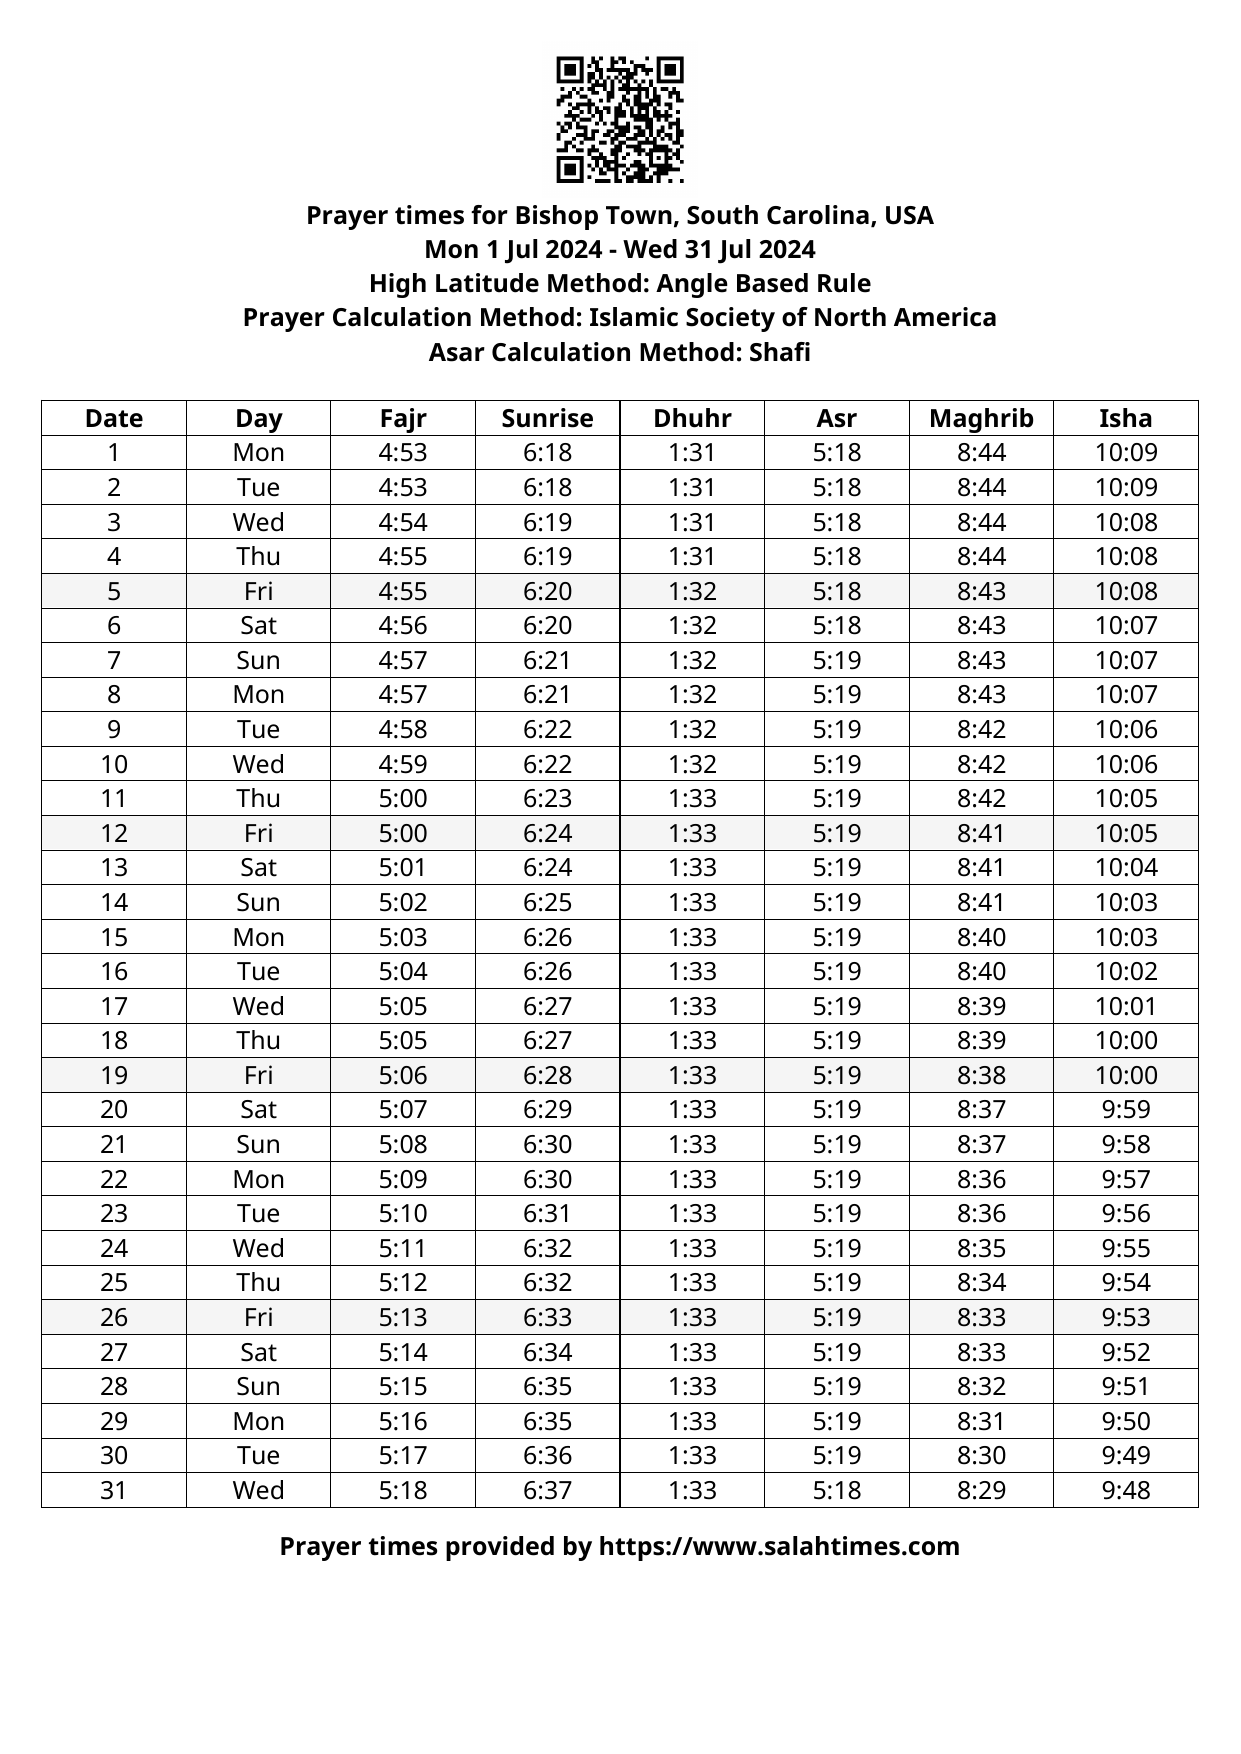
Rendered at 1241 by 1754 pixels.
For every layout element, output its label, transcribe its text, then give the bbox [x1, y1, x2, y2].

table_cell 8:40 [910, 954, 1053, 988]
table_cell 23 [42, 1196, 186, 1230]
table_header Sunrise [476, 401, 619, 434]
table_cell 10:08 [1054, 539, 1198, 573]
table_cell 14 [42, 885, 186, 919]
table_cell 9:59 [1054, 1093, 1198, 1126]
table_cell 5:19 [765, 1024, 909, 1057]
table_cell Sat [187, 1335, 330, 1368]
table_cell 10:03 [1054, 885, 1198, 919]
table_cell 8:42 [910, 712, 1053, 746]
table_cell 1:33 [621, 1335, 764, 1368]
table_cell 2 [42, 470, 186, 504]
table_cell 5:19 [765, 1231, 909, 1264]
table_cell 1:33 [621, 1093, 764, 1126]
table_cell 10 [42, 747, 186, 780]
table_cell 6:33 [476, 1300, 619, 1334]
table_cell 1:33 [621, 1162, 764, 1195]
table_cell 6:32 [476, 1231, 619, 1264]
table_cell 5:18 [331, 1473, 475, 1507]
table_cell 8:39 [910, 1024, 1053, 1057]
table_cell 18 [42, 1024, 186, 1057]
table_cell 1:33 [621, 1439, 764, 1472]
table_cell 10:06 [1054, 747, 1198, 780]
table_cell 1:32 [621, 609, 764, 642]
table_cell Wed [187, 1231, 330, 1264]
table_cell 5:02 [331, 885, 475, 919]
table_cell 5:04 [331, 954, 475, 988]
table_cell 6:30 [476, 1162, 619, 1195]
table_cell 5:19 [765, 1058, 909, 1092]
table_cell 12 [42, 816, 186, 849]
table_cell 4:53 [331, 436, 475, 469]
table_cell 5:19 [765, 678, 909, 711]
table_cell 6:18 [476, 436, 619, 469]
table_cell 1:33 [621, 1369, 764, 1403]
text Mon 1 Jul 2024 - Wed 31 Jul 2024 [42, 232, 1198, 266]
table_cell 5:19 [765, 1369, 909, 1403]
table_cell Tue [187, 470, 330, 504]
table_cell 6:36 [476, 1439, 619, 1472]
table_cell 3 [42, 505, 186, 538]
table_cell 8:37 [910, 1127, 1053, 1161]
table_cell 5:12 [331, 1266, 475, 1299]
table_cell 1:31 [621, 539, 764, 573]
table_cell 16 [42, 954, 186, 988]
table_cell 5:14 [331, 1335, 475, 1368]
table_cell 27 [42, 1335, 186, 1368]
table_cell 10:05 [1054, 781, 1198, 815]
table_cell 11 [42, 781, 186, 815]
table_cell 8:41 [910, 885, 1053, 919]
table_cell 5:19 [765, 1127, 909, 1161]
table_cell Sat [187, 1093, 330, 1126]
table_cell 5:19 [765, 1404, 909, 1437]
table_cell 6:21 [476, 643, 619, 677]
table_cell 5:19 [765, 1196, 909, 1230]
table_cell 8:44 [910, 505, 1053, 538]
table_cell 1:33 [621, 1473, 764, 1507]
table_cell 8:37 [910, 1093, 1053, 1126]
table_cell 8:43 [910, 574, 1053, 607]
table_cell 5:15 [331, 1369, 475, 1403]
table_cell 1:32 [621, 712, 764, 746]
table_cell 10:08 [1054, 505, 1198, 538]
table_cell 22 [42, 1162, 186, 1195]
table_cell 1:33 [621, 1024, 764, 1057]
table_cell 5:19 [765, 851, 909, 884]
table_cell 1:33 [621, 1266, 764, 1299]
table_cell 5:18 [765, 609, 909, 642]
table_cell 4:54 [331, 505, 475, 538]
table_cell Tue [187, 1196, 330, 1230]
table_cell 1:32 [621, 678, 764, 711]
table_cell 5:00 [331, 816, 475, 849]
table_cell 6:27 [476, 989, 619, 1022]
table_cell 8:36 [910, 1162, 1053, 1195]
table_cell 5:18 [765, 539, 909, 573]
table_cell 9:52 [1054, 1335, 1198, 1368]
table_cell 8:32 [910, 1369, 1053, 1403]
table_cell 1 [42, 436, 186, 469]
table_cell 6:22 [476, 747, 619, 780]
table_cell Sat [187, 851, 330, 884]
table_cell Fri [187, 574, 330, 607]
table_cell Thu [187, 539, 330, 573]
table_cell 17 [42, 989, 186, 1022]
table_cell 8:29 [910, 1473, 1053, 1507]
table_cell Sun [187, 643, 330, 677]
table_cell 5:19 [765, 920, 909, 953]
table_cell Mon [187, 920, 330, 953]
table_cell 8:33 [910, 1335, 1053, 1368]
table_cell 8:41 [910, 816, 1053, 849]
table_cell 8:35 [910, 1231, 1053, 1264]
table_cell 1:32 [621, 574, 764, 607]
table_cell 5:05 [331, 1024, 475, 1057]
table_cell 1:33 [621, 920, 764, 953]
table_cell 10:08 [1054, 574, 1198, 607]
table_cell 5:19 [765, 1439, 909, 1472]
table_cell 6:20 [476, 574, 619, 607]
table_cell 1:31 [621, 436, 764, 469]
table_header Day [187, 401, 330, 434]
table_cell 8:30 [910, 1439, 1053, 1472]
table_cell 8:34 [910, 1266, 1053, 1299]
table_cell 8:42 [910, 781, 1053, 815]
table_cell Thu [187, 781, 330, 815]
table_cell 5:10 [331, 1196, 475, 1230]
table_cell 5:18 [765, 436, 909, 469]
table_cell 4:56 [331, 609, 475, 642]
table_cell 10:04 [1054, 851, 1198, 884]
table_cell 15 [42, 920, 186, 953]
table_cell 9:50 [1054, 1404, 1198, 1437]
table_cell 5:19 [765, 747, 909, 780]
table_header Fajr [331, 401, 475, 434]
table_cell 21 [42, 1127, 186, 1161]
table_cell 5:19 [765, 1266, 909, 1299]
table_cell 5:16 [331, 1404, 475, 1437]
table_cell 10:07 [1054, 643, 1198, 677]
table_cell 6:23 [476, 781, 619, 815]
table_cell 5 [42, 574, 186, 607]
table_cell 10:07 [1054, 678, 1198, 711]
table_cell 6:35 [476, 1369, 619, 1403]
table_cell 8:44 [910, 436, 1053, 469]
table_cell 6:18 [476, 470, 619, 504]
table_cell 1:33 [621, 781, 764, 815]
table_cell 8:31 [910, 1404, 1053, 1437]
table_cell 31 [42, 1473, 186, 1507]
table_cell 25 [42, 1266, 186, 1299]
table_cell 5:03 [331, 920, 475, 953]
table_cell 9 [42, 712, 186, 746]
table_cell 4 [42, 539, 186, 573]
table_cell 5:07 [331, 1093, 475, 1126]
table_cell 5:08 [331, 1127, 475, 1161]
table_cell 9:53 [1054, 1300, 1198, 1334]
table_cell Sat [187, 609, 330, 642]
table_cell 8:33 [910, 1300, 1053, 1334]
text Prayer Calculation Method: Islamic Society of North America [42, 300, 1198, 334]
table_cell 6:25 [476, 885, 619, 919]
table_cell 6:29 [476, 1093, 619, 1126]
table_cell Sun [187, 1127, 330, 1161]
table_cell 10:09 [1054, 470, 1198, 504]
table_cell 6:20 [476, 609, 619, 642]
table_cell 1:33 [621, 1231, 764, 1264]
table_cell 8:38 [910, 1058, 1053, 1092]
table_cell 4:57 [331, 678, 475, 711]
table_cell 5:18 [765, 505, 909, 538]
table_cell 4:55 [331, 539, 475, 573]
table_cell 1:31 [621, 505, 764, 538]
table_cell 26 [42, 1300, 186, 1334]
table_cell 5:18 [765, 470, 909, 504]
table_cell 10:00 [1054, 1058, 1198, 1092]
table_cell 10:05 [1054, 816, 1198, 849]
table_cell 5:19 [765, 885, 909, 919]
table_cell 1:33 [621, 851, 764, 884]
table_cell 5:19 [765, 954, 909, 988]
table_cell 1:33 [621, 816, 764, 849]
picture [542, 41, 699, 198]
text Prayer times provided by https://www.salahtimes.com [42, 1528, 1198, 1563]
table_cell 6:24 [476, 816, 619, 849]
table_cell 1:33 [621, 1196, 764, 1230]
table_cell 6:34 [476, 1335, 619, 1368]
table_cell 1:33 [621, 989, 764, 1022]
table_cell 6:26 [476, 920, 619, 953]
table_cell 4:58 [331, 712, 475, 746]
table_cell Tue [187, 712, 330, 746]
table_cell 6:19 [476, 505, 619, 538]
table_cell 9:58 [1054, 1127, 1198, 1161]
table_cell Wed [187, 505, 330, 538]
table_cell 10:07 [1054, 609, 1198, 642]
table_cell 8:43 [910, 678, 1053, 711]
table_cell 1:32 [621, 643, 764, 677]
table_header Maghrib [910, 401, 1053, 434]
table_cell Fri [187, 1058, 330, 1092]
table_cell 5:09 [331, 1162, 475, 1195]
table_cell Fri [187, 1300, 330, 1334]
table_cell 24 [42, 1231, 186, 1264]
table_cell 10:09 [1054, 436, 1198, 469]
table_cell 6:37 [476, 1473, 619, 1507]
table_header Isha [1054, 401, 1198, 434]
table_cell 10:03 [1054, 920, 1198, 953]
table_cell 29 [42, 1404, 186, 1437]
table_cell Mon [187, 436, 330, 469]
table_cell 6:22 [476, 712, 619, 746]
table_cell 6:24 [476, 851, 619, 884]
table_cell 6:30 [476, 1127, 619, 1161]
table_cell 6:19 [476, 539, 619, 573]
table_cell Wed [187, 747, 330, 780]
table_cell Thu [187, 1266, 330, 1299]
table_cell Wed [187, 1473, 330, 1507]
table_cell 9:48 [1054, 1473, 1198, 1507]
table_cell 5:17 [331, 1439, 475, 1472]
table_cell Thu [187, 1024, 330, 1057]
text Prayer times for Bishop Town, South Carolina, USA [42, 198, 1198, 232]
table_cell 1:33 [621, 1404, 764, 1437]
table_cell 8:42 [910, 747, 1053, 780]
table_cell 8:44 [910, 539, 1053, 573]
table_cell 5:19 [765, 1162, 909, 1195]
table_cell 6:26 [476, 954, 619, 988]
table_cell 1:32 [621, 747, 764, 780]
table_cell 5:00 [331, 781, 475, 815]
table_cell 5:11 [331, 1231, 475, 1264]
table_cell 13 [42, 851, 186, 884]
table_cell 5:18 [765, 1473, 909, 1507]
table_cell 5:18 [765, 574, 909, 607]
table_cell Mon [187, 1404, 330, 1437]
table_cell Fri [187, 816, 330, 849]
table_cell 19 [42, 1058, 186, 1092]
table_header Asr [765, 401, 909, 434]
table_cell 1:33 [621, 1127, 764, 1161]
table_cell 10:06 [1054, 712, 1198, 746]
table_cell 7 [42, 643, 186, 677]
table_cell 9:54 [1054, 1266, 1198, 1299]
table_cell 1:33 [621, 885, 764, 919]
table_cell Sun [187, 1369, 330, 1403]
table_cell 4:59 [331, 747, 475, 780]
table_cell 10:00 [1054, 1024, 1198, 1057]
table_cell 6:21 [476, 678, 619, 711]
table_cell 5:05 [331, 989, 475, 1022]
table_cell 9:51 [1054, 1369, 1198, 1403]
table_cell 1:33 [621, 1058, 764, 1092]
table_cell Sun [187, 885, 330, 919]
table_cell 5:06 [331, 1058, 475, 1092]
table_cell 9:56 [1054, 1196, 1198, 1230]
table_cell 6:32 [476, 1266, 619, 1299]
table_cell 5:13 [331, 1300, 475, 1334]
table_cell 5:19 [765, 643, 909, 677]
table_cell 6:35 [476, 1404, 619, 1437]
table_cell 5:19 [765, 816, 909, 849]
table_cell 8:39 [910, 989, 1053, 1022]
table_cell 30 [42, 1439, 186, 1472]
table_cell Wed [187, 989, 330, 1022]
table_cell 8:44 [910, 470, 1053, 504]
table_cell 5:19 [765, 1300, 909, 1334]
table_cell 28 [42, 1369, 186, 1403]
table_cell 6:31 [476, 1196, 619, 1230]
table_cell 6 [42, 609, 186, 642]
table_cell 8:40 [910, 920, 1053, 953]
text High Latitude Method: Angle Based Rule [42, 266, 1198, 300]
table_header Date [42, 401, 186, 434]
table_cell 5:19 [765, 712, 909, 746]
text Asar Calculation Method: Shafi [42, 334, 1198, 368]
table_cell 1:33 [621, 954, 764, 988]
table_cell 4:57 [331, 643, 475, 677]
table_cell Mon [187, 678, 330, 711]
table_header Dhuhr [621, 401, 764, 434]
table_cell 8:43 [910, 609, 1053, 642]
table_cell 8:43 [910, 643, 1053, 677]
table_cell 20 [42, 1093, 186, 1126]
table_cell 8:41 [910, 851, 1053, 884]
table_cell 5:19 [765, 781, 909, 815]
table_cell 5:19 [765, 1093, 909, 1126]
table_cell 9:55 [1054, 1231, 1198, 1264]
table_cell 5:19 [765, 989, 909, 1022]
table_cell 8 [42, 678, 186, 711]
table_cell Tue [187, 954, 330, 988]
table_cell 4:53 [331, 470, 475, 504]
table_cell 10:01 [1054, 989, 1198, 1022]
table_cell 6:28 [476, 1058, 619, 1092]
table_cell 5:19 [765, 1335, 909, 1368]
table_cell 6:27 [476, 1024, 619, 1057]
table_cell 1:31 [621, 470, 764, 504]
table_cell 5:01 [331, 851, 475, 884]
table_cell 1:33 [621, 1300, 764, 1334]
table_cell 10:02 [1054, 954, 1198, 988]
table_cell 9:49 [1054, 1439, 1198, 1472]
table_cell Mon [187, 1162, 330, 1195]
table_cell 9:57 [1054, 1162, 1198, 1195]
table_cell 8:36 [910, 1196, 1053, 1230]
table_cell Tue [187, 1439, 330, 1472]
table_cell 4:55 [331, 574, 475, 607]
